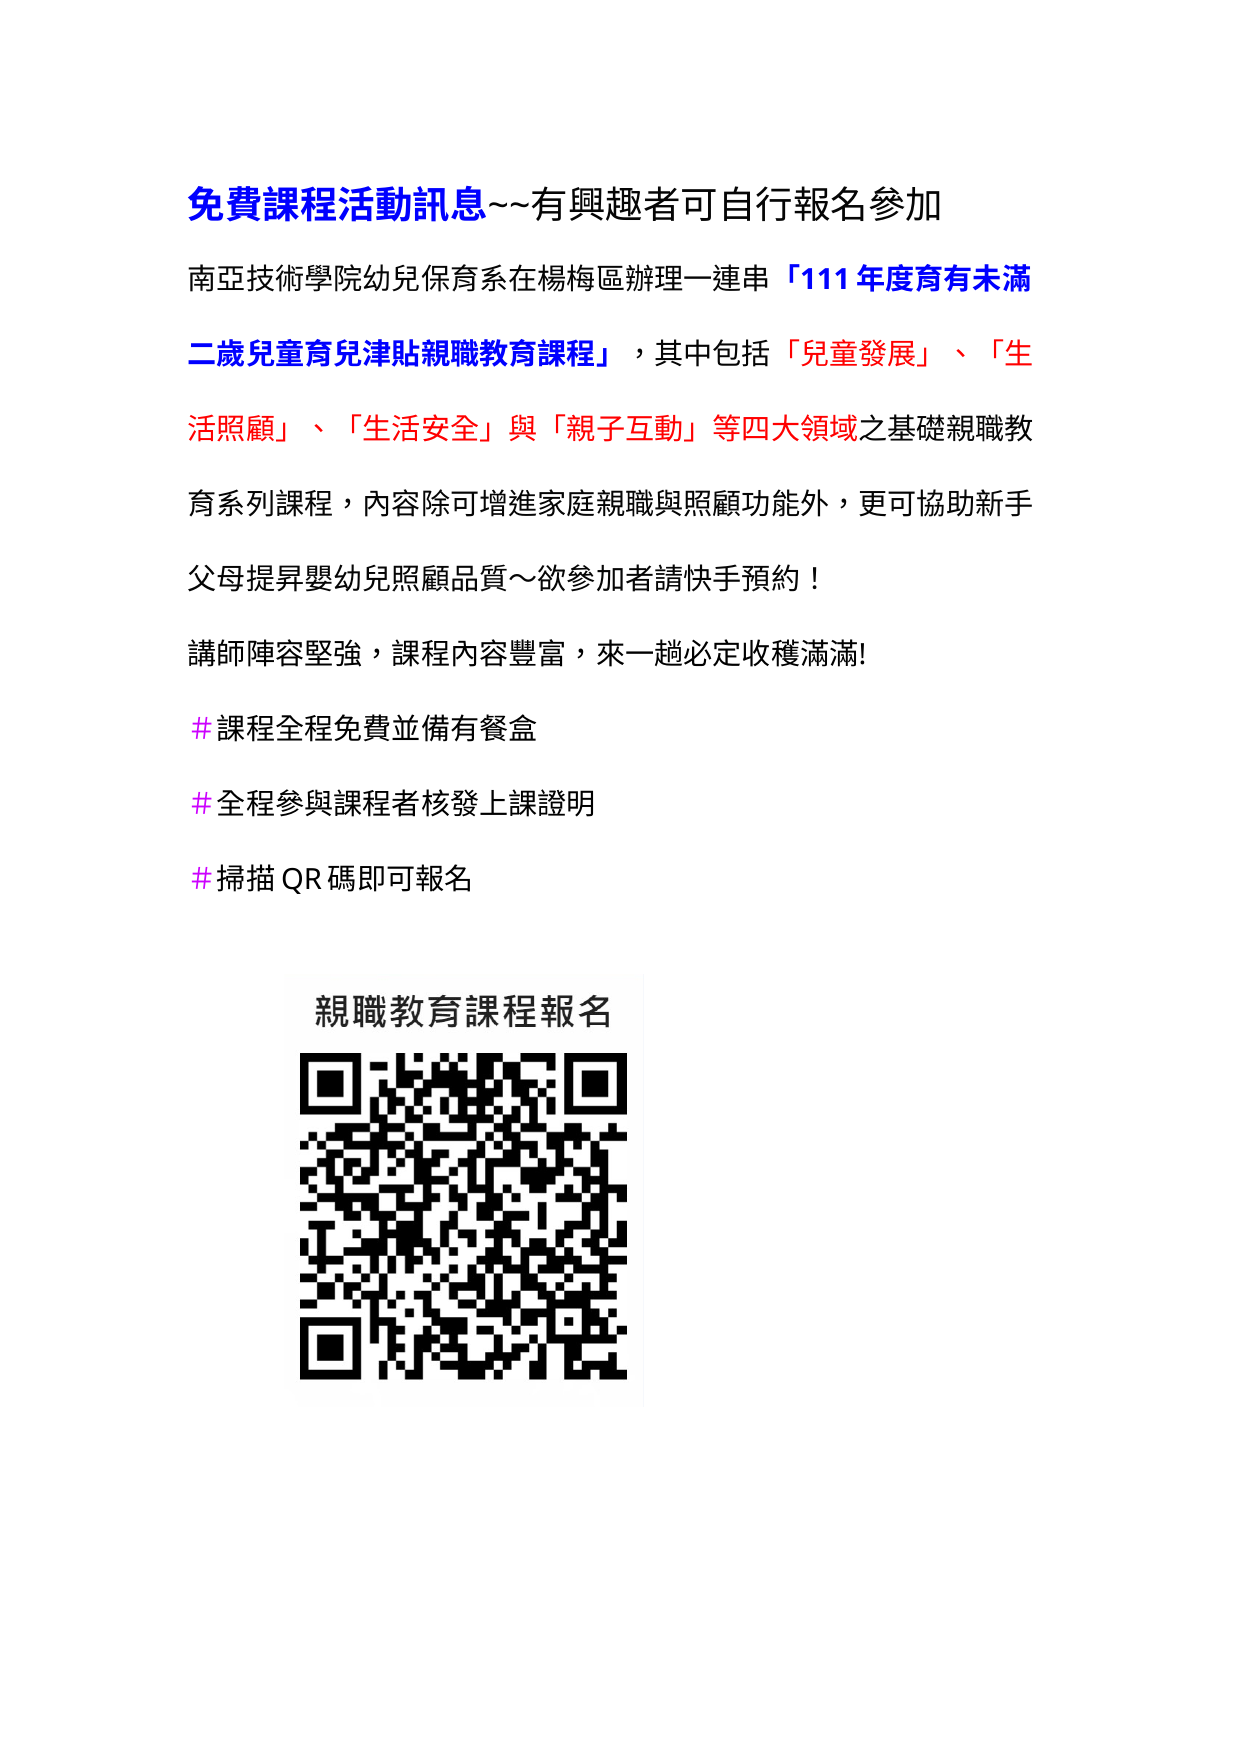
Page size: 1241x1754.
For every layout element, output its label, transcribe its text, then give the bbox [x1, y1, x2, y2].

text 南亞技術學院幼兒保育系在楊梅區辦理一連串「111年度育有未滿二歲兒童育兒津貼親職教育課程」，其中包括「兒童發展」、「生活照顧」、「生活安全」與「親子互動」等四大領域之基礎親職教育系列課程，內容除可增進家庭親職與照顧功能外，更可協助新手父母提昇嬰幼兒照顧品質～欲參加者請快手預約！ [187, 239, 1053, 614]
text 免費課程活動訊息~~有興趣者可自行報名參加 [187, 164, 1053, 239]
text ＃掃描QR碼即可報名 [187, 839, 1053, 914]
text 講師陣容堅強，課程內容豐富，來一趟必定收穫滿滿! [187, 614, 1053, 689]
text ＃全程參與課程者核發上課證明 [187, 764, 1053, 839]
text ＃課程全程免費並備有餐盒 [187, 689, 1053, 764]
picture [284, 974, 644, 1407]
